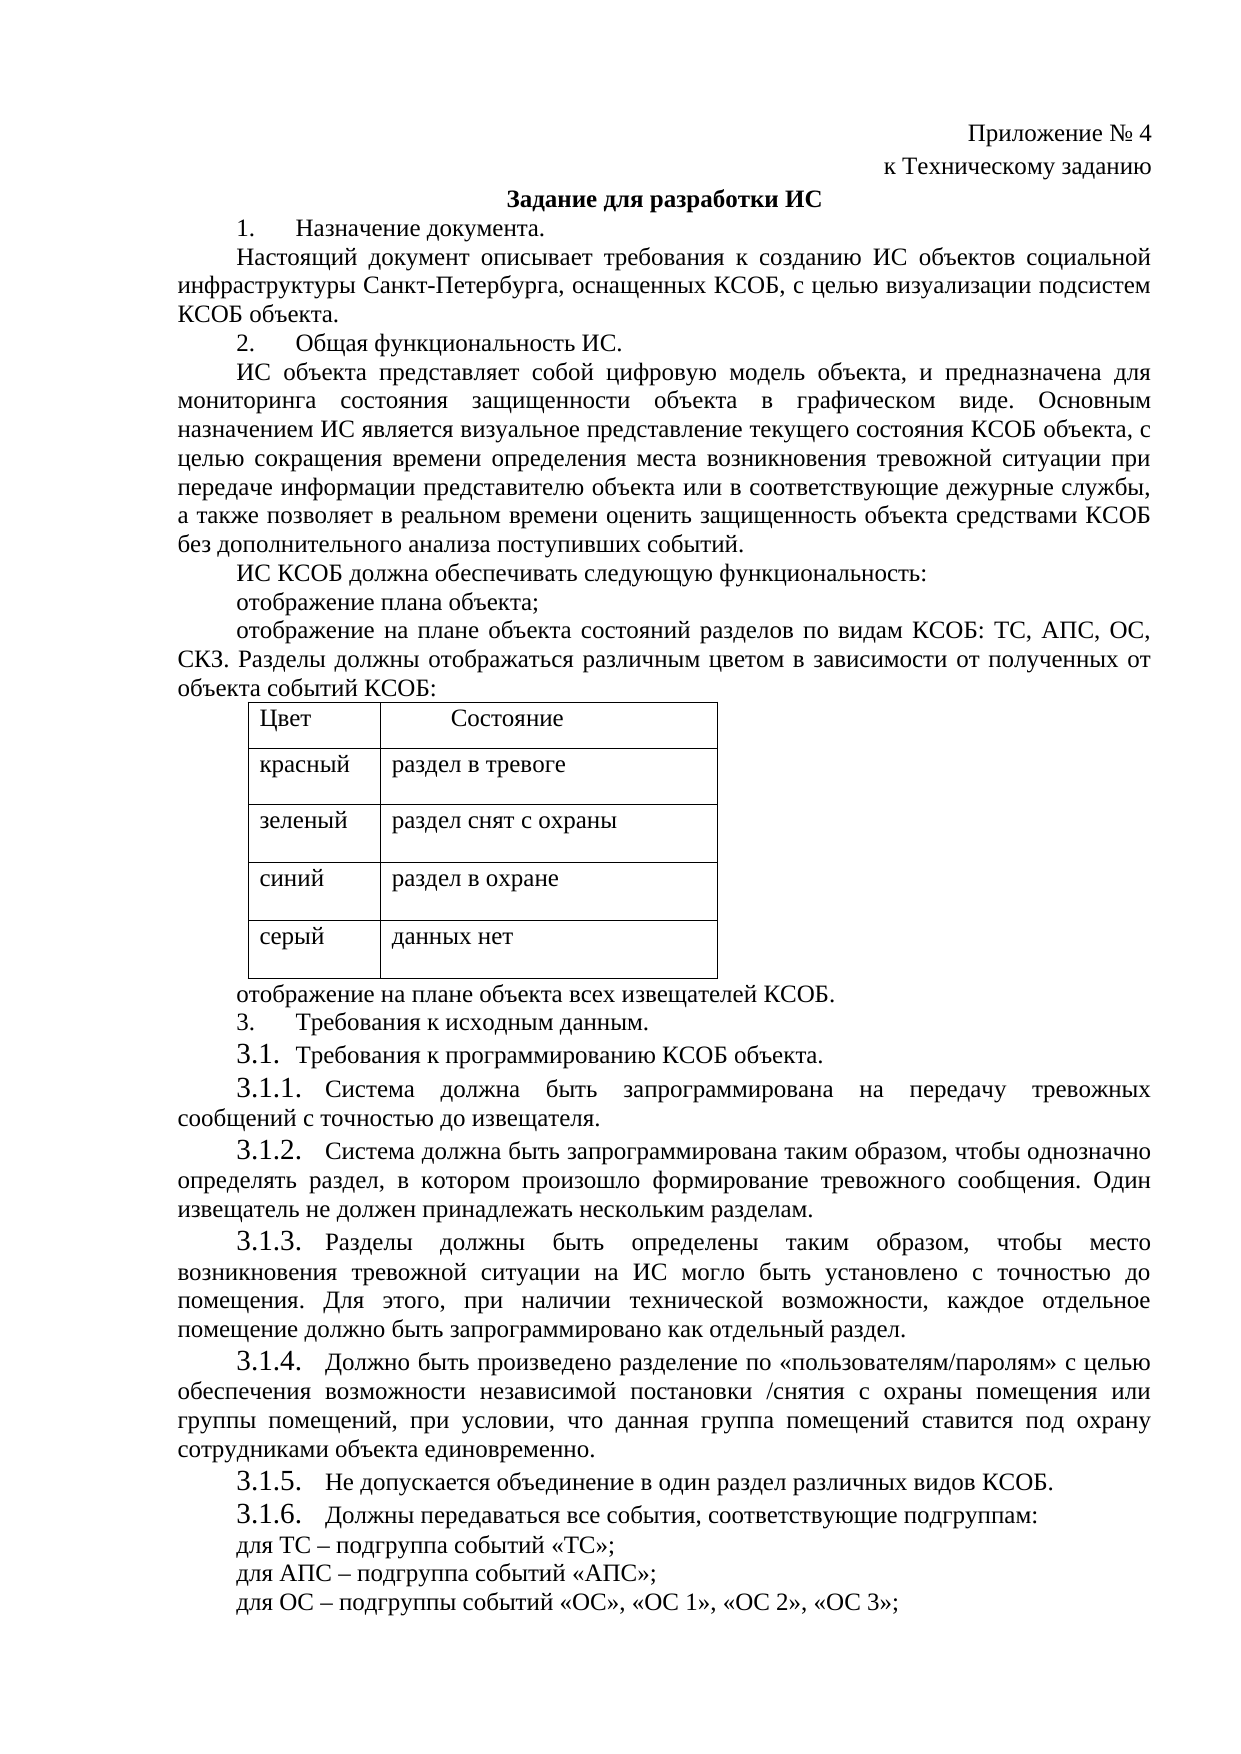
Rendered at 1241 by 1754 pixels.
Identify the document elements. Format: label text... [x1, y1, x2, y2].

list Требования к исходным данным. [177, 1007, 1152, 1036]
text Настоящий документ описывает требования к созданию ИС объектов социальной инфраструктуры Санкт-Петербурга, оснащенных КСОБ, с целью визуализации подсистем КСОБ объекта. [177, 242, 1152, 328]
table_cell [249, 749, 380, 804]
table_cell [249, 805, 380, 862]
text ИС объекта представляет собой цифровую модель объекта, и предназначена для мониторинга состояния защищенности объекта в графическом виде. Основным назначением ИС является визуальное представление текущего состояния КСОБ объекта, с целью сокращения времени определения места возникновения тревожной ситуации при передаче информации представителю объекта или в соответствующие дежурные службы, а также позволяет в реальном времени оценить защищенность объекта средствами КСОБ без дополнительного анализа поступивших событий. [177, 357, 1152, 558]
list Не допускается объединение в один раздел различных видов КСОБ. [177, 1463, 1152, 1496]
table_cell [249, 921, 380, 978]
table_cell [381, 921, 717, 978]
text отображение на плане объекта состояний разделов по видам КСОБ: ТС, АПС, ОС, СКЗ. Разделы должны отображаться различным цветом в зависимости от полученных от объекта событий КСОБ: [177, 615, 1152, 702]
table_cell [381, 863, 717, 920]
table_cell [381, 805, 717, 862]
text отображение плана объекта; [177, 587, 1152, 615]
list Должны передаваться все события, соответствующие подгруппам: [177, 1496, 1152, 1530]
list Назначение документа. [177, 213, 1152, 242]
list Требования к программированию КСОБ объекта. [177, 1036, 1152, 1070]
text Задание для разработки ИС [177, 184, 1152, 213]
text ИС КСОБ должна обеспечивать следующую функциональность: [177, 558, 1152, 587]
text Приложение № 4 [177, 118, 1152, 147]
list Общая функциональность ИС. [177, 328, 1152, 357]
list Система должна быть запрограммирована на передачу тревожных сообщений с точностью до извещателя. [177, 1070, 1152, 1132]
text к Техническому заданию [177, 151, 1152, 180]
list Система должна быть запрограммирована таким образом, чтобы однозначно определять раздел, в котором произошло формирование тревожного сообщения. Один извещатель не должен принадлежать нескольким разделам. [177, 1132, 1152, 1223]
list Должно быть произведено разделение по «пользователям/паролям» с целью обеспечения возможности независимой постановки /снятия с охраны помещения или группы помещений, при условии, что данная группа помещений ставится под охрану сотрудниками объекта единовременно. [177, 1343, 1152, 1463]
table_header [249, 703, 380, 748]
text для ОС – подгруппы событий «ОС», «ОС 1», «ОС 2», «ОС 3»; [177, 1587, 1152, 1616]
text отображение на плане объекта всех извещателей КСОБ. [177, 979, 1152, 1007]
list Разделы должны быть определены таким образом, чтобы место возникновения тревожной ситуации на ИС могло быть установлено с точностью до помещения. Для этого, при наличии технической возможности, каждое отдельное помещение должно быть запрограммировано как отдельный раздел. [177, 1223, 1152, 1343]
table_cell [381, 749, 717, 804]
text для АПС – подгруппа событий «АПС»; [177, 1558, 1152, 1587]
text для ТС – подгруппа событий «ТС»; [177, 1530, 1152, 1558]
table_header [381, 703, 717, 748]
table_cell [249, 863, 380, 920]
